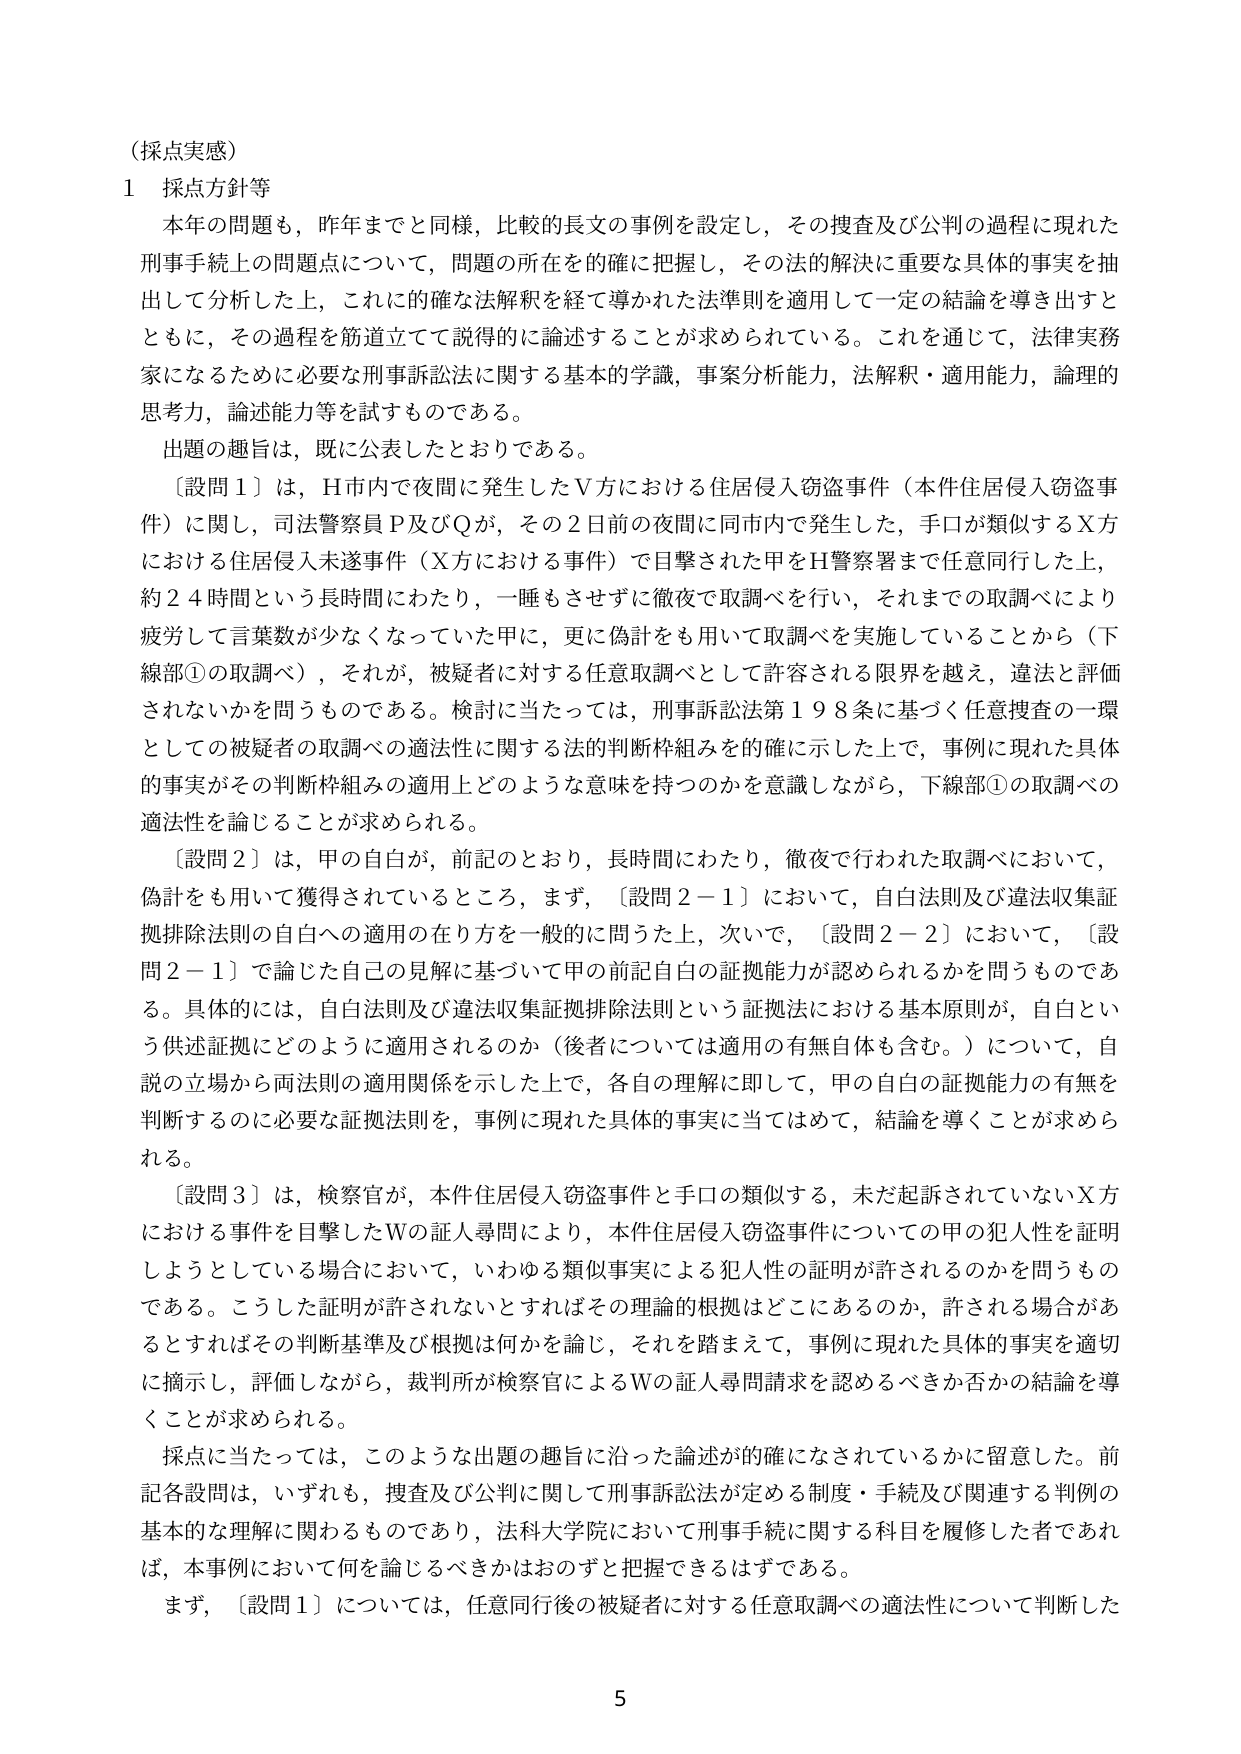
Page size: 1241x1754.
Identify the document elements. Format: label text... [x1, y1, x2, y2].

text 〔設問３〕は，検察官が，本件住居侵入窃盗事件と手口の類似する，未だ起訴されていないＸ方における事件を目撃したＷの証人尋問により，本件住居侵入窃盗事件についての甲の犯人性を証明しようとしている場合において，いわゆる類似事実による犯人性の証明が許されるのかを問うものである。こうした証明が許されないとすればその理論的根拠はどこにあるのか，許される場合があるとすればその判断基準及び根拠は何かを論じ，それを踏まえて，事例に現れた具体的事実を適切に摘示し，評価しながら，裁判所が検察官によるＷの証人尋問請求を認めるべきか否かの結論を導くことが求められる。 [140, 1175, 1122, 1436]
text 出題の趣旨は，既に公表したとおりである。 [140, 429, 1122, 467]
text 採点に当たっては，このような出題の趣旨に沿った論述が的確になされているかに留意した。前記各設問は，いずれも，捜査及び公判に関して刑事訴訟法が定める制度・手続及び関連する判例の基本的な理解に関わるものであり，法科大学院において刑事手続に関する科目を履修した者であれば，本事例において何を論じるべきかはおのずと把握できるはずである。 [140, 1436, 1122, 1586]
text （採点実感） [118, 131, 1122, 168]
text 〔設問２〕は，甲の自白が，前記のとおり，長時間にわたり，徹夜で行われた取調べにおいて，偽計をも用いて獲得されているところ，まず，〔設問２－１〕において，自白法則及び違法収集証拠排除法則の自白への適用の在り方を一般的に問うた上，次いで，〔設問２－２〕において，〔設問２－１〕で論じた自己の見解に基づいて甲の前記自白の証拠能力が認められるかを問うものである。具体的には，自白法則及び違法収集証拠排除法則という証拠法における基本原則が，自白という供述証拠にどのように適用されるのか（後者については適用の有無自体も含む。）について，自説の立場から両法則の適用関係を示した上で，各自の理解に即して，甲の自白の証拠能力の有無を判断するのに必要な証拠法則を，事例に現れた具体的事実に当てはめて，結論を導くことが求められる。 [140, 840, 1122, 1175]
text 本年の問題も，昨年までと同様，比較的長文の事例を設定し，その捜査及び公判の過程に現れた刑事手続上の問題点について，問題の所在を的確に把握し，その法的解決に重要な具体的事実を抽出して分析した上，これに的確な法解釈を経て導かれた法準則を適用して一定の結論を導き出すとともに，その過程を筋道立てて説得的に論述することが求められている。これを通じて，法律実務家になるために必要な刑事訴訟法に関する基本的学識，事案分析能力，法解釈・適用能力，論理的思考力，論述能力等を試すものである。 [140, 206, 1122, 429]
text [140, 1586, 1122, 1623]
text １ 採点方針等 [118, 168, 1122, 206]
text 〔設問１〕は，Ｈ市内で夜間に発生したＶ方における住居侵入窃盗事件（本件住居侵入窃盗事件）に関し，司法警察員Ｐ及びＱが，その２日前の夜間に同市内で発生した，手口が類似するＸ方における住居侵入未遂事件（Ｘ方における事件）で目撃された甲をＨ警察署まで任意同行した上，約２４時間という長時間にわたり，一睡もさせずに徹夜で取調べを行い，それまでの取調べにより疲労して言葉数が少なくなっていた甲に，更に偽計をも用いて取調べを実施していることから（下線部①の取調べ），それが，被疑者に対する任意取調べとして許容される限界を越え，違法と評価されないかを問うものである。検討に当たっては，刑事訴訟法第１９８条に基づく任意捜査の一環としての被疑者の取調べの適法性に関する法的判断枠組みを的確に示した上で，事例に現れた具体的事実がその判断枠組みの適用上どのような意味を持つのかを意識しながら，下線部①の取調べの適法性を論じることが求められる。 [140, 467, 1122, 840]
